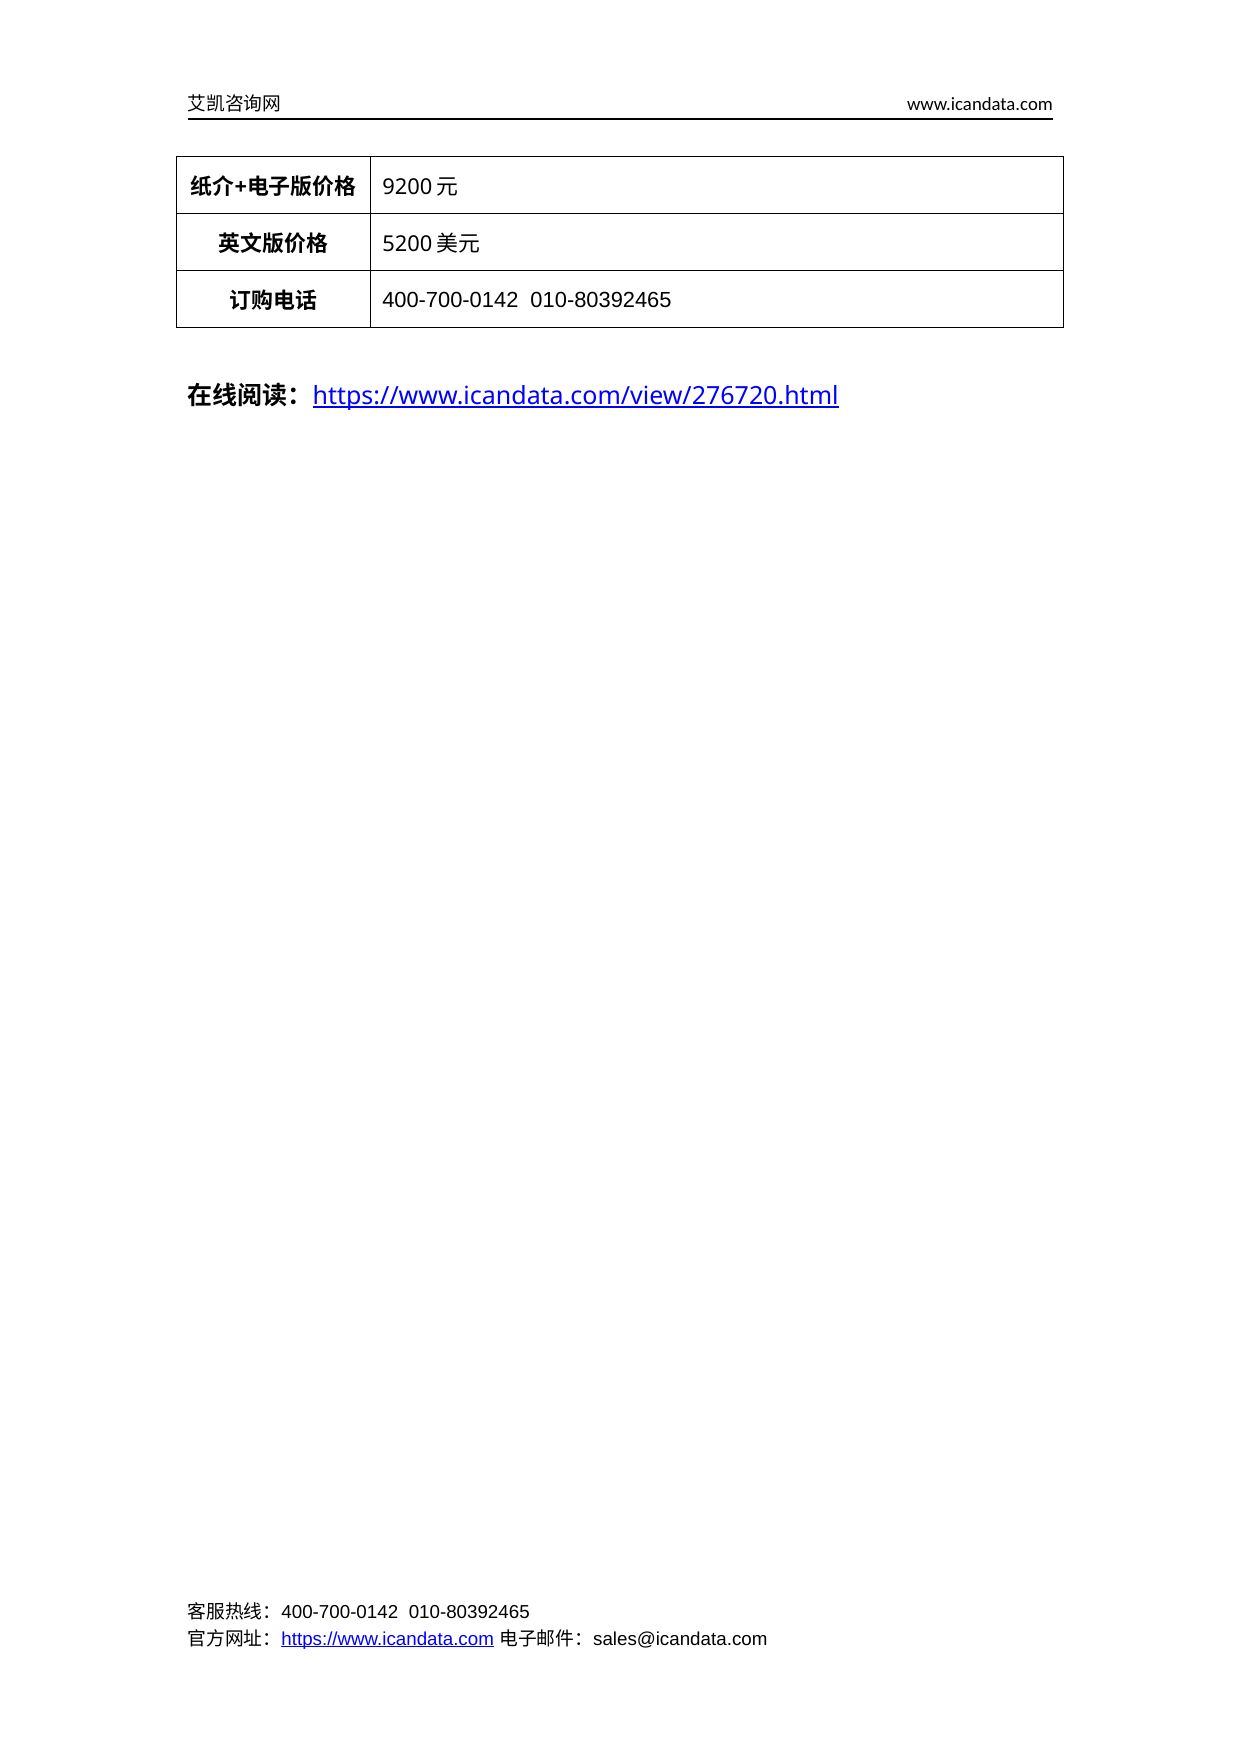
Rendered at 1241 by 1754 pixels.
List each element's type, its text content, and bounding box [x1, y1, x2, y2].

table_cell 5200美元 [371, 214, 1063, 270]
table_cell 纸介+电子版价格 [177, 157, 370, 213]
table_cell 9200元 [371, 157, 1063, 213]
table_cell 英文版价格 [177, 214, 370, 270]
table_cell 订购电话 [177, 271, 370, 327]
text 在线阅读：https://www.icandata.com/view/276720.html [187, 361, 1053, 426]
table_cell 400-700-0142 010-80392465 [371, 271, 1063, 327]
